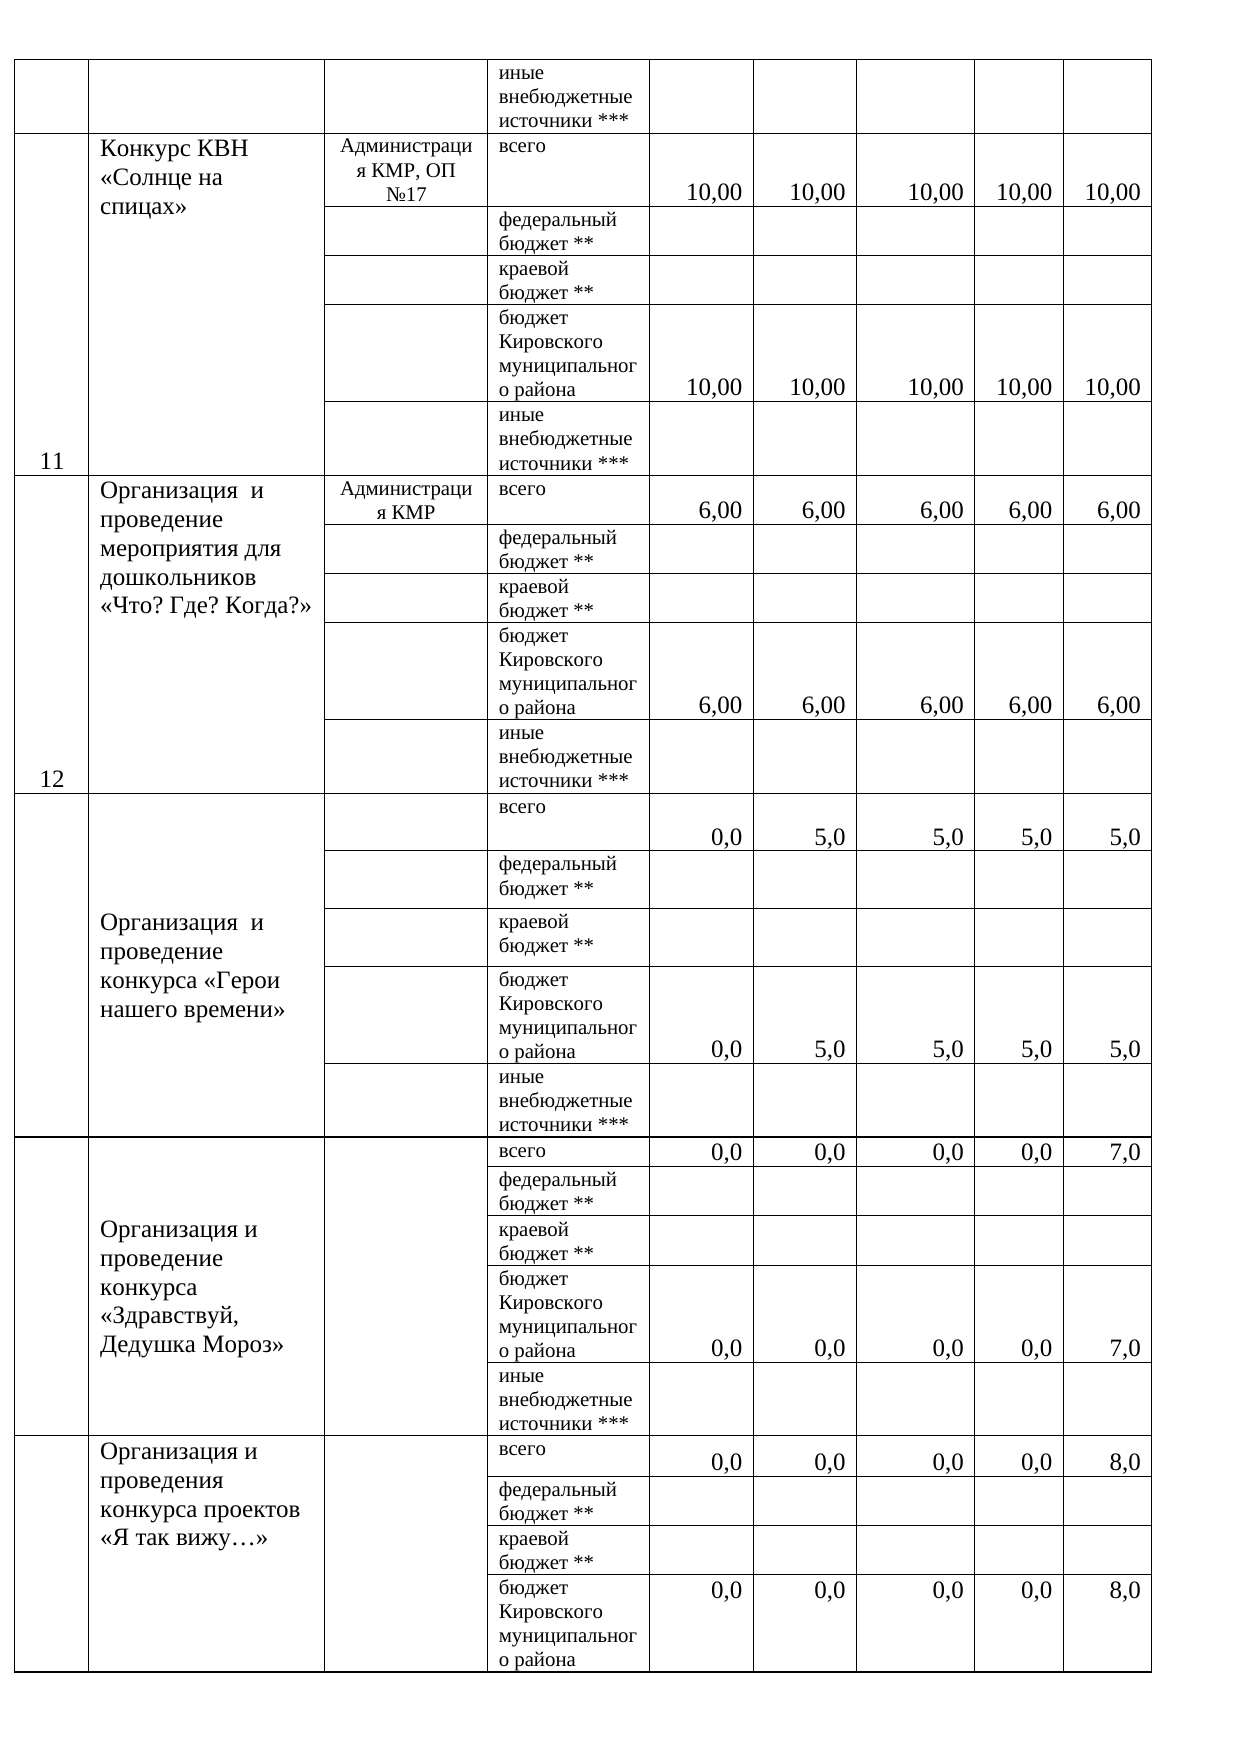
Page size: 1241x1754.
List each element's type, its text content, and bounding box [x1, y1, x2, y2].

table_cell [975, 574, 1063, 622]
table_cell 10,00 [975, 134, 1063, 206]
table_cell бюджет Кировского муниципального района [488, 967, 649, 1063]
table_cell [325, 207, 487, 255]
table_cell 5,0 [1064, 967, 1151, 1063]
table_cell [857, 1477, 974, 1525]
table_cell [754, 1363, 856, 1435]
table_cell [857, 909, 974, 966]
table_cell бюджет Кировского муниципального района [488, 305, 649, 401]
table_cell 10,00 [857, 134, 974, 206]
table_cell 6,00 [1064, 623, 1151, 719]
table_cell [325, 967, 487, 1063]
table_cell [975, 720, 1063, 792]
table_cell федеральный бюджет ** [488, 1167, 649, 1215]
table_cell 0,0 [857, 1138, 974, 1166]
table_cell [754, 1477, 856, 1525]
table_cell краевой бюджет ** [488, 1216, 649, 1264]
table_cell [857, 525, 974, 573]
table_cell [1064, 1477, 1151, 1525]
table_cell 6,00 [754, 623, 856, 719]
table_cell 0,0 [975, 1575, 1063, 1671]
table_cell [325, 909, 487, 966]
table_cell 6,00 [857, 476, 974, 524]
table_cell 0,0 [650, 794, 753, 850]
table_cell 6,00 [1064, 476, 1151, 524]
table_cell краевой бюджет ** [488, 574, 649, 622]
table_cell [15, 794, 88, 1136]
table_cell [1064, 1216, 1151, 1264]
table_cell [1064, 1363, 1151, 1435]
table_cell [650, 1477, 753, 1525]
table_cell иные внебюджетные источники *** [488, 1363, 649, 1435]
table_cell [325, 623, 487, 719]
table_cell 0,0 [650, 1575, 753, 1671]
table_cell [754, 402, 856, 474]
table_cell [650, 402, 753, 474]
table_cell 10,00 [975, 305, 1063, 401]
table_cell Организация и проведения конкурса проектов «Я так вижу…» [89, 1436, 324, 1671]
table_cell Администрация КМР, ОП №17 [325, 134, 487, 206]
table_cell бюджет Кировского муниципального района [488, 1266, 649, 1362]
table_cell 12 [15, 476, 88, 792]
table_cell [857, 207, 974, 255]
table_cell [975, 207, 1063, 255]
table_cell [754, 720, 856, 792]
table_cell [857, 851, 974, 908]
table_cell [1064, 60, 1151, 132]
table_cell 0,0 [975, 1266, 1063, 1362]
table_cell всего [488, 134, 649, 206]
table_cell [650, 256, 753, 304]
table_cell 6,00 [754, 476, 856, 524]
table_cell краевой бюджет ** [488, 1526, 649, 1574]
table_cell [325, 720, 487, 792]
table_cell [1064, 909, 1151, 966]
table_cell [1064, 720, 1151, 792]
table_cell 11 [15, 134, 88, 474]
table_cell 0,0 [857, 1266, 974, 1362]
table_cell [15, 1138, 88, 1435]
table_cell [975, 256, 1063, 304]
table_cell 5,0 [857, 967, 974, 1063]
table_cell [857, 1167, 974, 1215]
table_cell [975, 851, 1063, 908]
table_cell [754, 574, 856, 622]
table_cell [650, 60, 753, 132]
table_cell 0,0 [975, 1436, 1063, 1476]
table_cell [650, 851, 753, 908]
table_cell иные внебюджетные источники *** [488, 402, 649, 474]
table_cell [325, 851, 487, 908]
table_cell [754, 256, 856, 304]
table_cell [857, 574, 974, 622]
table_cell [857, 402, 974, 474]
table_cell иные внебюджетные источники *** [488, 1064, 649, 1136]
table_cell 0,0 [754, 1138, 856, 1166]
table_cell 5,0 [857, 794, 974, 850]
table_cell [325, 1064, 487, 1136]
table_cell всего [488, 794, 649, 850]
table_cell [975, 1167, 1063, 1215]
table_cell [754, 1216, 856, 1264]
table_cell [650, 1167, 753, 1215]
table_cell [754, 1167, 856, 1215]
table_cell 10,00 [650, 134, 753, 206]
table_cell 6,00 [857, 623, 974, 719]
table_cell 0,0 [650, 967, 753, 1063]
table_cell [857, 1216, 974, 1264]
table_cell 5,0 [975, 967, 1063, 1063]
table_cell 0,0 [650, 1436, 753, 1476]
table_cell Конкурс КВН «Солнце на спицах» [89, 134, 324, 474]
table_cell [975, 525, 1063, 573]
table_cell [1064, 402, 1151, 474]
table_cell [650, 1216, 753, 1264]
table_cell федеральный бюджет ** [488, 525, 649, 573]
table_cell 5,0 [754, 967, 856, 1063]
table_cell [325, 574, 487, 622]
table_cell [650, 1064, 753, 1136]
table_cell [650, 574, 753, 622]
table_cell 0,0 [754, 1266, 856, 1362]
table_cell 10,00 [650, 305, 753, 401]
table_cell 0,0 [650, 1138, 753, 1166]
table_cell [1064, 1526, 1151, 1574]
table_cell 8,0 [1064, 1575, 1151, 1671]
table_cell 6,00 [650, 476, 753, 524]
table_cell [325, 1138, 487, 1435]
table_cell иные внебюджетные источники *** [488, 60, 649, 132]
table_cell [325, 305, 487, 401]
table_cell [975, 1064, 1063, 1136]
table_cell 0,0 [650, 1266, 753, 1362]
table_cell [650, 720, 753, 792]
table_cell [325, 525, 487, 573]
table_cell [975, 402, 1063, 474]
table_cell 6,00 [975, 476, 1063, 524]
table_cell [325, 794, 487, 850]
table_cell [15, 1436, 88, 1671]
table_cell 10,00 [857, 305, 974, 401]
table_cell [754, 1064, 856, 1136]
table_cell 10,00 [1064, 134, 1151, 206]
table_cell [975, 1363, 1063, 1435]
table_cell [754, 207, 856, 255]
table_cell 8,0 [1064, 1436, 1151, 1476]
table_cell краевой бюджет ** [488, 909, 649, 966]
table_cell Организация и проведение конкурса «Здравствуй, Дедушка Мороз» [89, 1138, 324, 1435]
table_cell Администрация КМР [325, 476, 487, 524]
table_cell [1064, 851, 1151, 908]
table_cell 0,0 [754, 1436, 856, 1476]
table_cell 7,0 [1064, 1138, 1151, 1166]
table_cell [650, 207, 753, 255]
table_cell [754, 60, 856, 132]
table_cell Организация и проведение конкурса «Герои нашего времени» [89, 794, 324, 1136]
table_cell [650, 909, 753, 966]
table_cell [975, 1526, 1063, 1574]
table_cell 0,0 [754, 1575, 856, 1671]
table_cell [1064, 525, 1151, 573]
table_cell [325, 402, 487, 474]
table_cell [754, 851, 856, 908]
table_cell 0,0 [857, 1575, 974, 1671]
table_cell федеральный бюджет ** [488, 207, 649, 255]
table_cell 5,0 [975, 794, 1063, 850]
table_cell 5,0 [1064, 794, 1151, 850]
table_cell 10,00 [1064, 305, 1151, 401]
table_cell [1064, 1064, 1151, 1136]
table_cell [1064, 207, 1151, 255]
table_cell [857, 1363, 974, 1435]
table_cell [857, 60, 974, 132]
table_cell всего [488, 1138, 649, 1166]
table_cell [1064, 256, 1151, 304]
table_cell [754, 1526, 856, 1574]
table_cell 6,00 [650, 623, 753, 719]
table_cell [754, 525, 856, 573]
table_cell бюджет Кировского муниципального района [488, 1575, 649, 1671]
table_cell 10,00 [754, 305, 856, 401]
table_cell [325, 1436, 487, 1671]
table_cell [1064, 574, 1151, 622]
table_cell 0,0 [975, 1138, 1063, 1166]
table_cell федеральный бюджет ** [488, 1477, 649, 1525]
table_cell [325, 60, 487, 132]
table_cell краевой бюджет ** [488, 256, 649, 304]
table_cell [975, 60, 1063, 132]
table_cell всего [488, 476, 649, 524]
table_cell Организация и проведение мероприятия для дошкольников «Что? Где? Когда?» [89, 476, 324, 792]
table_cell [975, 1216, 1063, 1264]
table_cell 5,0 [754, 794, 856, 850]
table_cell иные внебюджетные источники *** [488, 720, 649, 792]
table_cell 7,0 [1064, 1266, 1151, 1362]
table_cell [650, 525, 753, 573]
table_cell бюджет Кировского муниципального района [488, 623, 649, 719]
table_cell федеральный бюджет ** [488, 851, 649, 908]
table_cell [857, 720, 974, 792]
table_cell [1064, 1167, 1151, 1215]
table_cell 10,00 [754, 134, 856, 206]
table_cell [650, 1363, 753, 1435]
table_cell [650, 1526, 753, 1574]
table_cell 6,00 [975, 623, 1063, 719]
table_cell всего [488, 1436, 649, 1476]
table_cell [857, 1064, 974, 1136]
table_cell 0,0 [857, 1436, 974, 1476]
table_cell [754, 909, 856, 966]
table_cell [975, 1477, 1063, 1525]
table_cell [975, 909, 1063, 966]
table_cell [857, 1526, 974, 1574]
table_cell [857, 256, 974, 304]
table_cell [325, 256, 487, 304]
